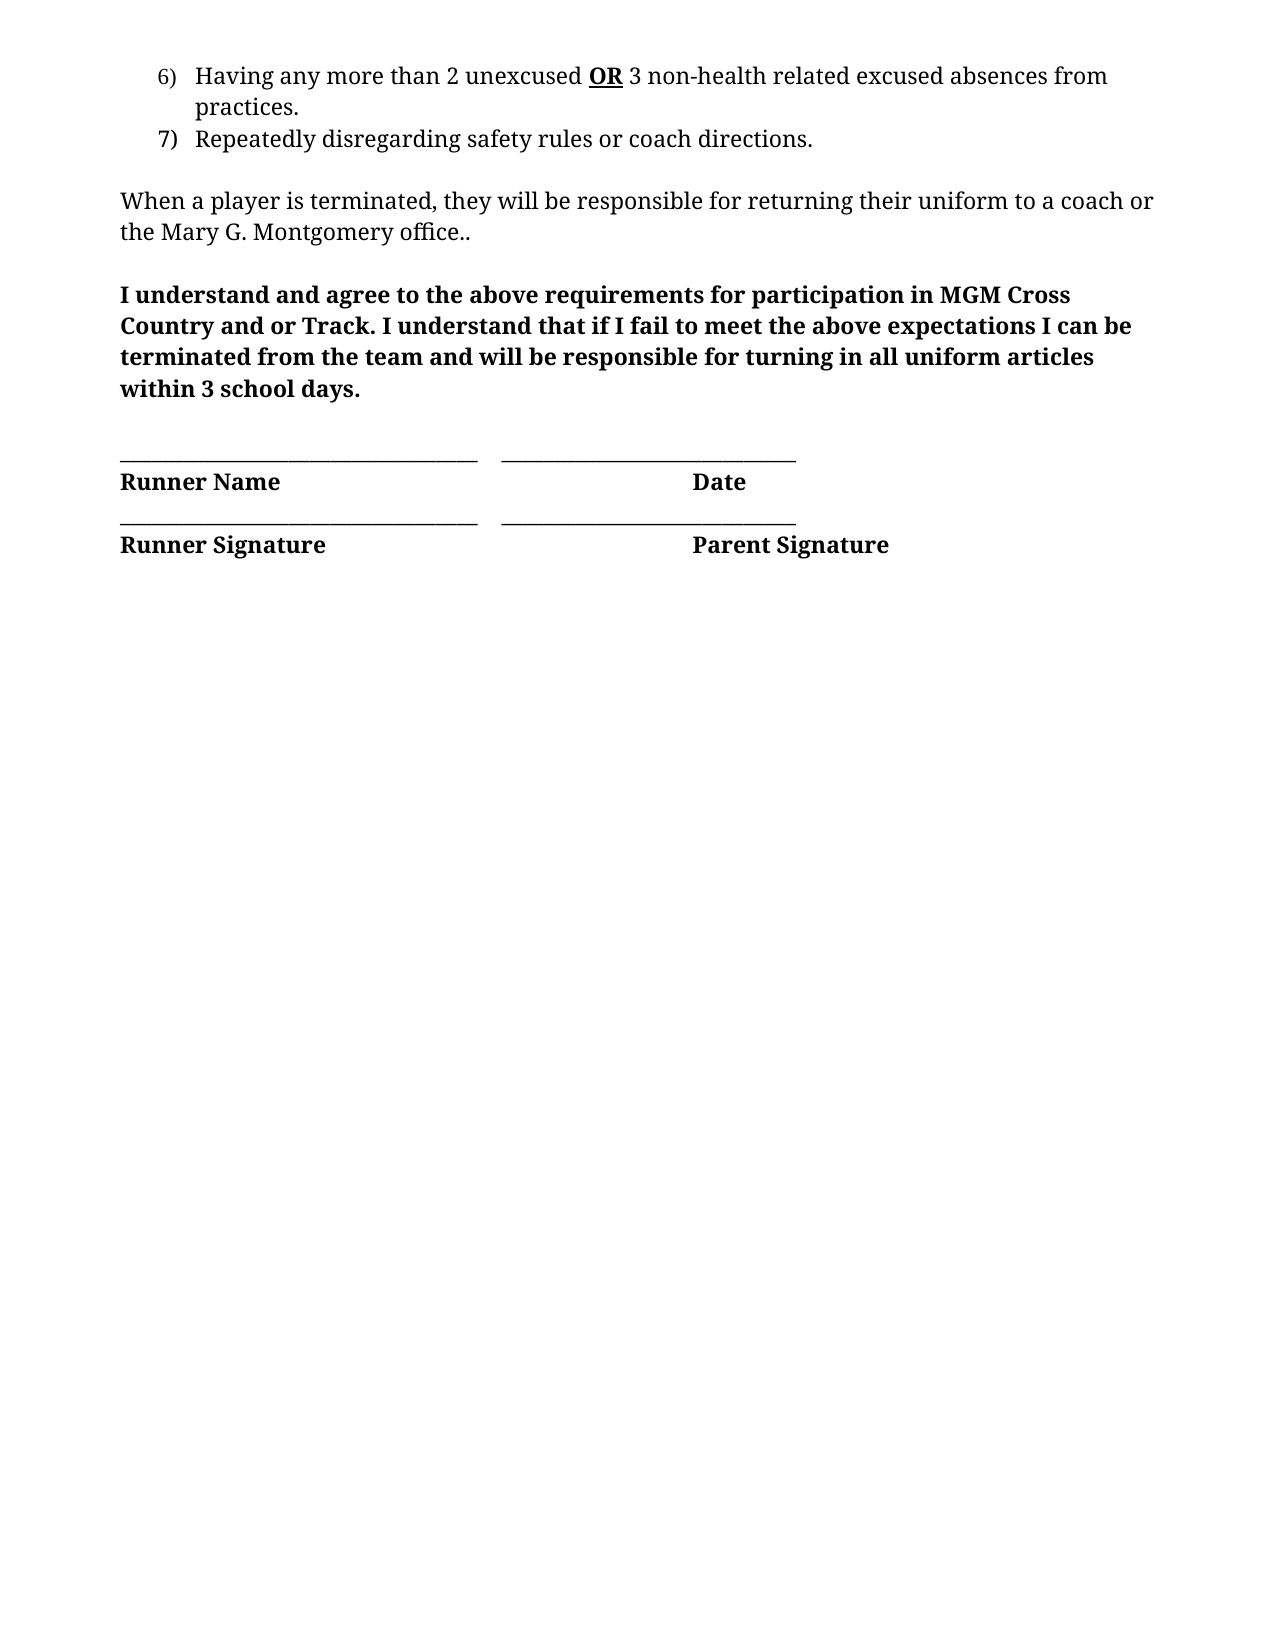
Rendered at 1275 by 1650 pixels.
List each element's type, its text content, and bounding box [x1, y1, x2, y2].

text When a player is terminated, they will be responsible for returning their uniform to a coach or the Mary G. Montgomery office.. [120, 185, 1155, 247]
text Runner Signature Parent Signature [120, 529, 1155, 560]
text __________________________________ ____________________________ [120, 435, 1155, 466]
list Having any more than 2 unexcused OR 3 non-health related excused absences from practices. [157, 60, 1155, 122]
text I understand and agree to the above requirements for participation in MGM Cross Country and or Track. I understand that if I fail to meet the above expectations I can be terminated from the team and will be responsible for turning in all uniform articles within 3 school days. [120, 279, 1155, 404]
list Repeatedly disregarding safety rules or coach directions. [157, 122, 1155, 154]
text __________________________________ ____________________________ [120, 497, 1155, 529]
text Runner Name Date [120, 466, 1155, 497]
